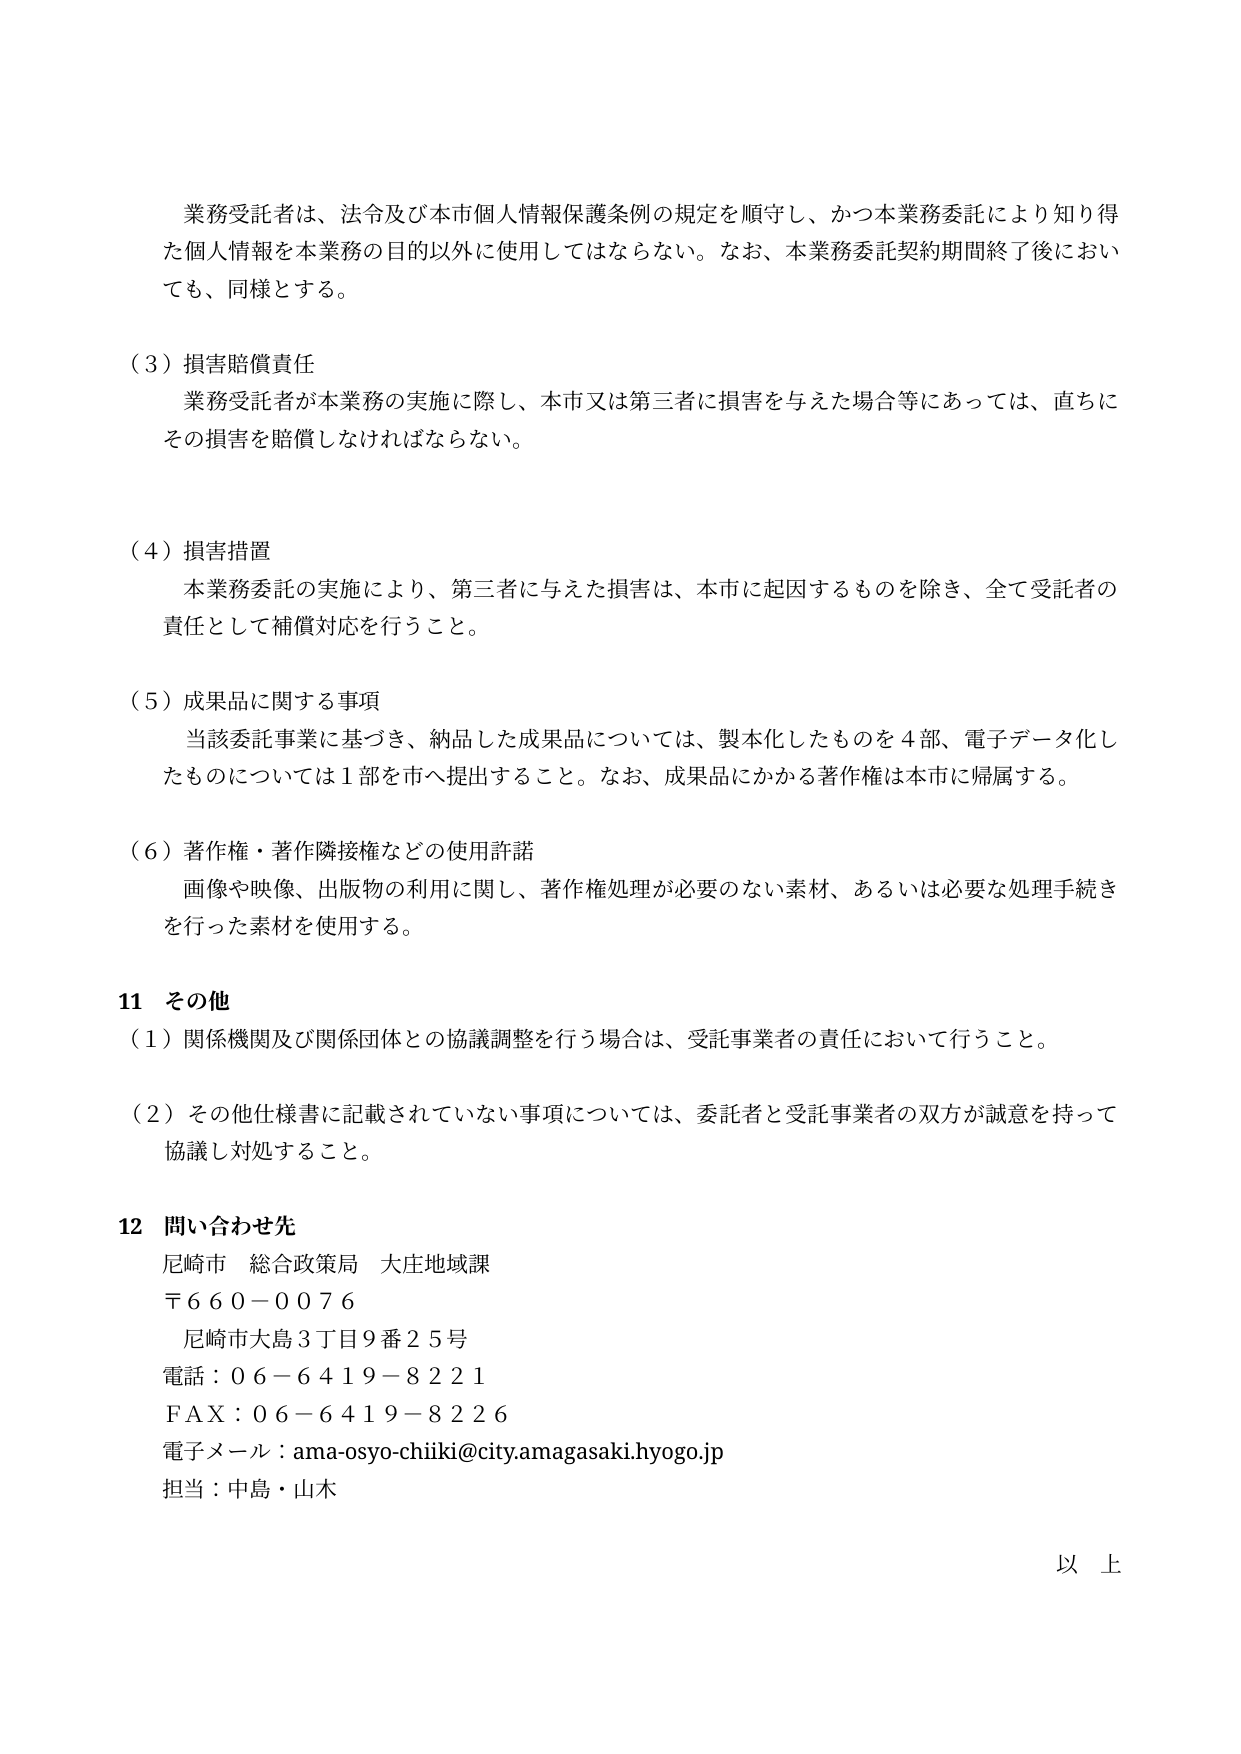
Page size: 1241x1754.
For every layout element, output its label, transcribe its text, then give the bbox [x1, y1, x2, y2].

text （４）損害措置 [118, 531, 1122, 569]
text （３）損害賠償責任 [118, 344, 1122, 381]
text 12 問い合わせ先 [118, 1206, 1122, 1244]
text 11 その他 [118, 981, 1122, 1019]
text 電子メール：ama-osyo-chiiki@city.amagasaki.hyogo.jp [140, 1431, 1122, 1469]
text 担当：中島・山木 [140, 1469, 1122, 1506]
text 電話：０６－６４１９－８２２１ [140, 1356, 1122, 1394]
text （２）その他仕様書に記載されていない事項については、委託者と受託事業者の双方が誠意を持って協議し対処すること。 [120, 1094, 1122, 1169]
text （１）関係機関及び関係団体との協議調整を行う場合は、受託事業者の責任において行うこと。 [118, 1019, 1122, 1056]
text （５）成果品に関する事項 [118, 681, 1122, 719]
text ＦＡＸ：０６－６４１９－８２２６ [140, 1394, 1122, 1431]
text 業務受託者は、法令及び本市個人情報保護条例の規定を順守し、かつ本業務委託により知り得た個人情報を本業務の目的以外に使用してはならない。なお、本業務委託契約期間終了後においても、同様とする。 [162, 194, 1122, 306]
text 画像や映像、出版物の利用に関し、著作権処理が必要のない素材、あるいは必要な処理手続きを行った素材を使用する。 [162, 869, 1122, 944]
text 業務受託者が本業務の実施に際し、本市又は第三者に損害を与えた場合等にあっては、直ちにその損害を賠償しなければならない。 [162, 381, 1122, 456]
text 以 上 [140, 1544, 1122, 1581]
text 本業務委託の実施により、第三者に与えた損害は、本市に起因するものを除き、全て受託者の責任として補償対応を行うこと。 [162, 569, 1122, 644]
text 当該委託事業に基づき、納品した成果品については、製本化したものを４部、電子データ化したものについては１部を市へ提出すること。なお、成果品にかかる著作権は本市に帰属する。 [118, 719, 1122, 794]
text 〒６６０－００７６ [140, 1281, 1122, 1319]
text （６）著作権・著作隣接権などの使用許諾 [118, 831, 1122, 869]
text 尼崎市大島３丁目９番２５号 [162, 1319, 1122, 1356]
text 尼崎市 総合政策局 大庄地域課 [140, 1244, 1122, 1281]
